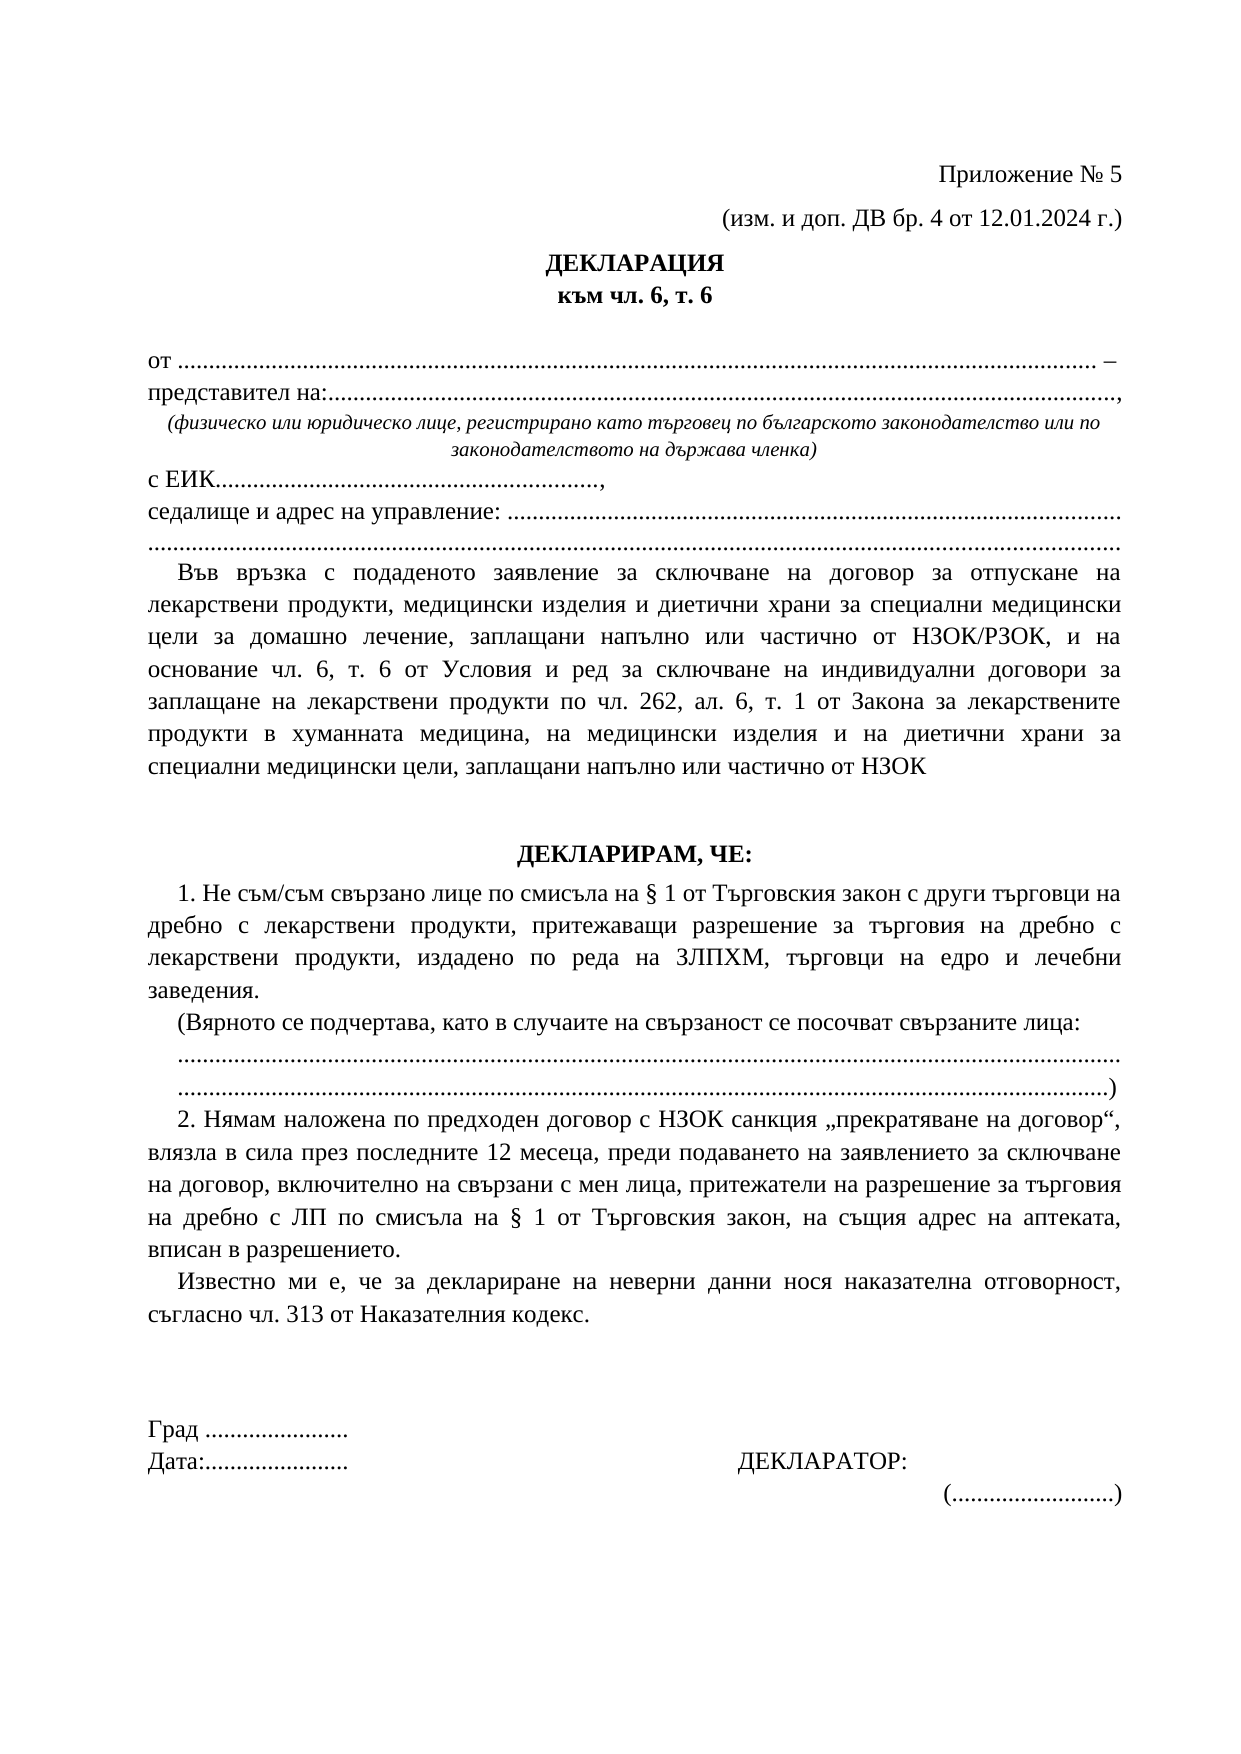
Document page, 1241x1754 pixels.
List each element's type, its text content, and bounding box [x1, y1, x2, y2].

text ....................................................................................................................................................... [148, 1039, 1122, 1068]
text (изм. и доп. ДВ бр. 4 от 12.01.2024 г.) [148, 203, 1122, 232]
text Във връзка с подаденото заявление за сключване на договор за отпускане на лекарствени продукти, медицински изделия и диетични храни за специални медицински цели за домашно лечение, заплащани напълно или частично от НЗОК/РЗОК, и на основание чл. 6, т. 6 от Условия и ред за сключване на индивидуални договори за заплащане на лекарствени продукти по чл. 262, ал. 6, т. 1 от Закона за лекарствените продукти в хуманната медицина, на медицински изделия и на диетични храни за специални медицински цели, заплащани напълно или частично от НЗОК [148, 557, 1122, 780]
text Известно ми е, че за деклариране на неверни данни нося наказателна отговорност, съгласно чл. 313 от Наказателния кодекс. [148, 1266, 1122, 1327]
text с ЕИК , [148, 464, 1122, 493]
text от – [148, 345, 1122, 374]
text 1. Не съм/съм свързано лице по смисъла на § 1 от Търговския закон с други търговци на дребно с лекарствени продукти, притежаващи разрешение за търговия на дребно с лекарствени продукти, издадено по реда на ЗЛПХМ, търговци на едро и лечебни заведения. [148, 878, 1122, 1003]
text седалище и адрес на управление: [148, 496, 1122, 525]
text Град ....................... [148, 1414, 1122, 1442]
text ДЕКЛАРИРАМ, ЧЕ: [148, 839, 1122, 868]
text представител на: , [148, 377, 1122, 406]
text (Вярното се подчертава, като в случаите на свързаност се посочват свързаните лица: [148, 1007, 1122, 1036]
text (..........................) [148, 1478, 1122, 1507]
text 2. Нямам наложена по предходен договор с НЗОК санкция „прекратяване на договор“, влязла в сила през последните 12 месеца, преди подаването на заявлението за сключване на договор, включително на свързани с мен лица, притежатели на разрешение за търговия на дребно с ЛП по смисъла на § 1 от Търговския закон, на същия адрес на аптеката, вписан в разрешението. [148, 1104, 1122, 1263]
text (физическо или юридическо лице, регистрирано като търговец по българското законодателство или по законодателството на държава членка) [148, 410, 1122, 461]
text .....................................................................................................................................................) [148, 1072, 1122, 1101]
text към чл. 6, т. 6 [148, 280, 1122, 309]
text Приложение № 5 [148, 159, 1122, 188]
text ДЕКЛАРАЦИЯ [148, 248, 1122, 276]
text Дата:....................... ДЕКЛАРАТОР: [148, 1446, 1122, 1475]
